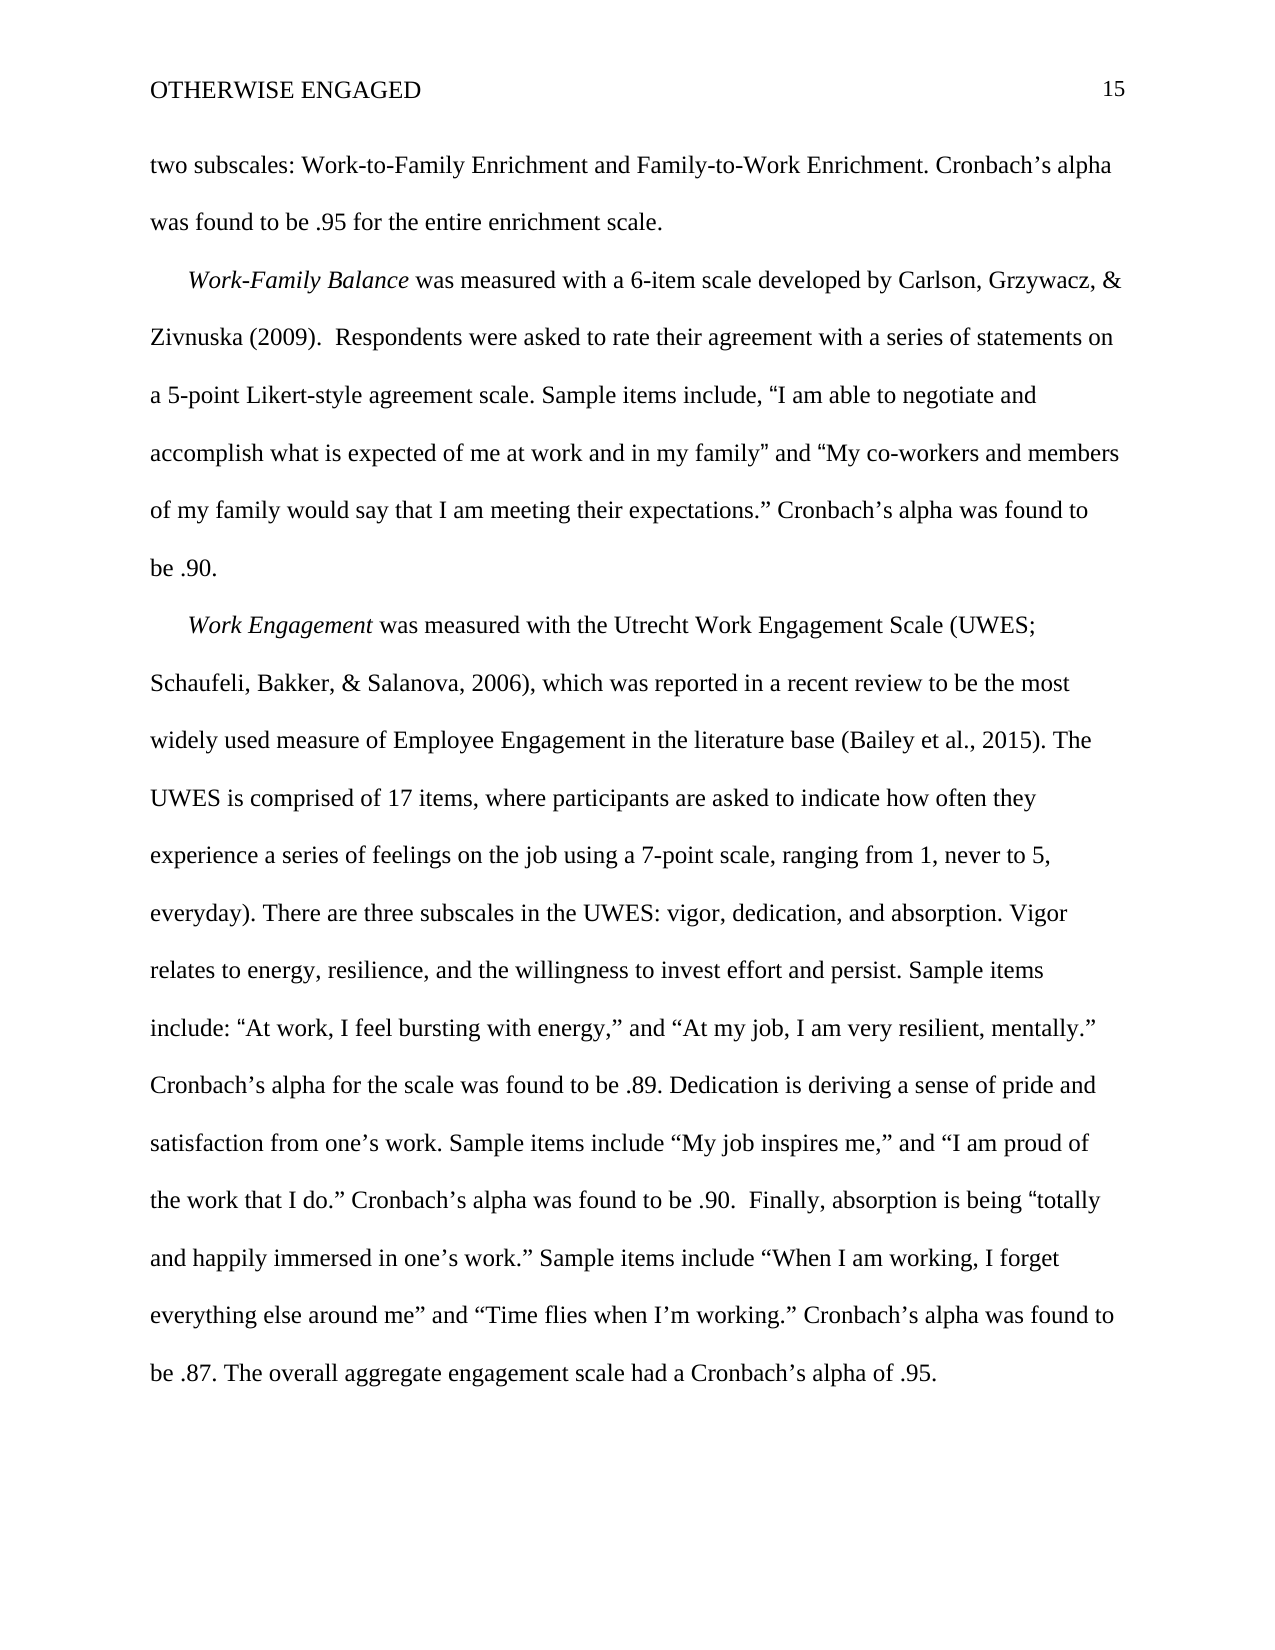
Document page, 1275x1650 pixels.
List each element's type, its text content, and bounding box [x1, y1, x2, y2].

text Work Engagement was measured with the Utrecht Work Engagement Scale (UWES; Schaufeli, Bakker, & Salanova, 2006), which was reported in a recent review to be the most widely used measure of Employee Engagement in the literature base (Bailey et al., 2015). The UWES is comprised of 17 items, where participants are asked to indicate how often they experience a series of feelings on the job using a 7-point scale, ranging from 1, never to 5, everyday). There are three subscales in the UWES: vigor, dedication, and absorption. Vigor relates to energy, resilience, and the willingness to invest effort and persist. Sample items include: “At work, I feel bursting with energy,” and “At my job, I am very resilient, mentally.” Cronbach’s alpha for the scale was found to be .89. Dedication is deriving a sense of pride and satisfaction from one’s work. Sample items include “My job inspires me,” and “I am proud of the work that I do.” Cronbach’s alpha was found to be .90. Finally, absorption is being “totally and happily immersed in one’s work.” Sample items include “When I am working, I forget everything else around me” and “Time flies when I’m working.” Cronbach’s alpha was found to be .87. The overall aggregate engagement scale had a Cronbach’s alpha of .95. [150, 610, 1125, 1387]
text Work-Family Balance was measured with a 6-item scale developed by Carlson, Grzywacz, & Zivnuska (2009). Respondents were asked to rate their agreement with a series of statements on a 5-point Likert-style agreement scale. Sample items include, “I am able to negotiate and accomplish what is expected of me at work and in my family” and “My co-workers and members of my family would say that I am meeting their expectations.” Cronbach’s alpha was found to be .90. [150, 265, 1125, 581]
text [150, 150, 1125, 236]
